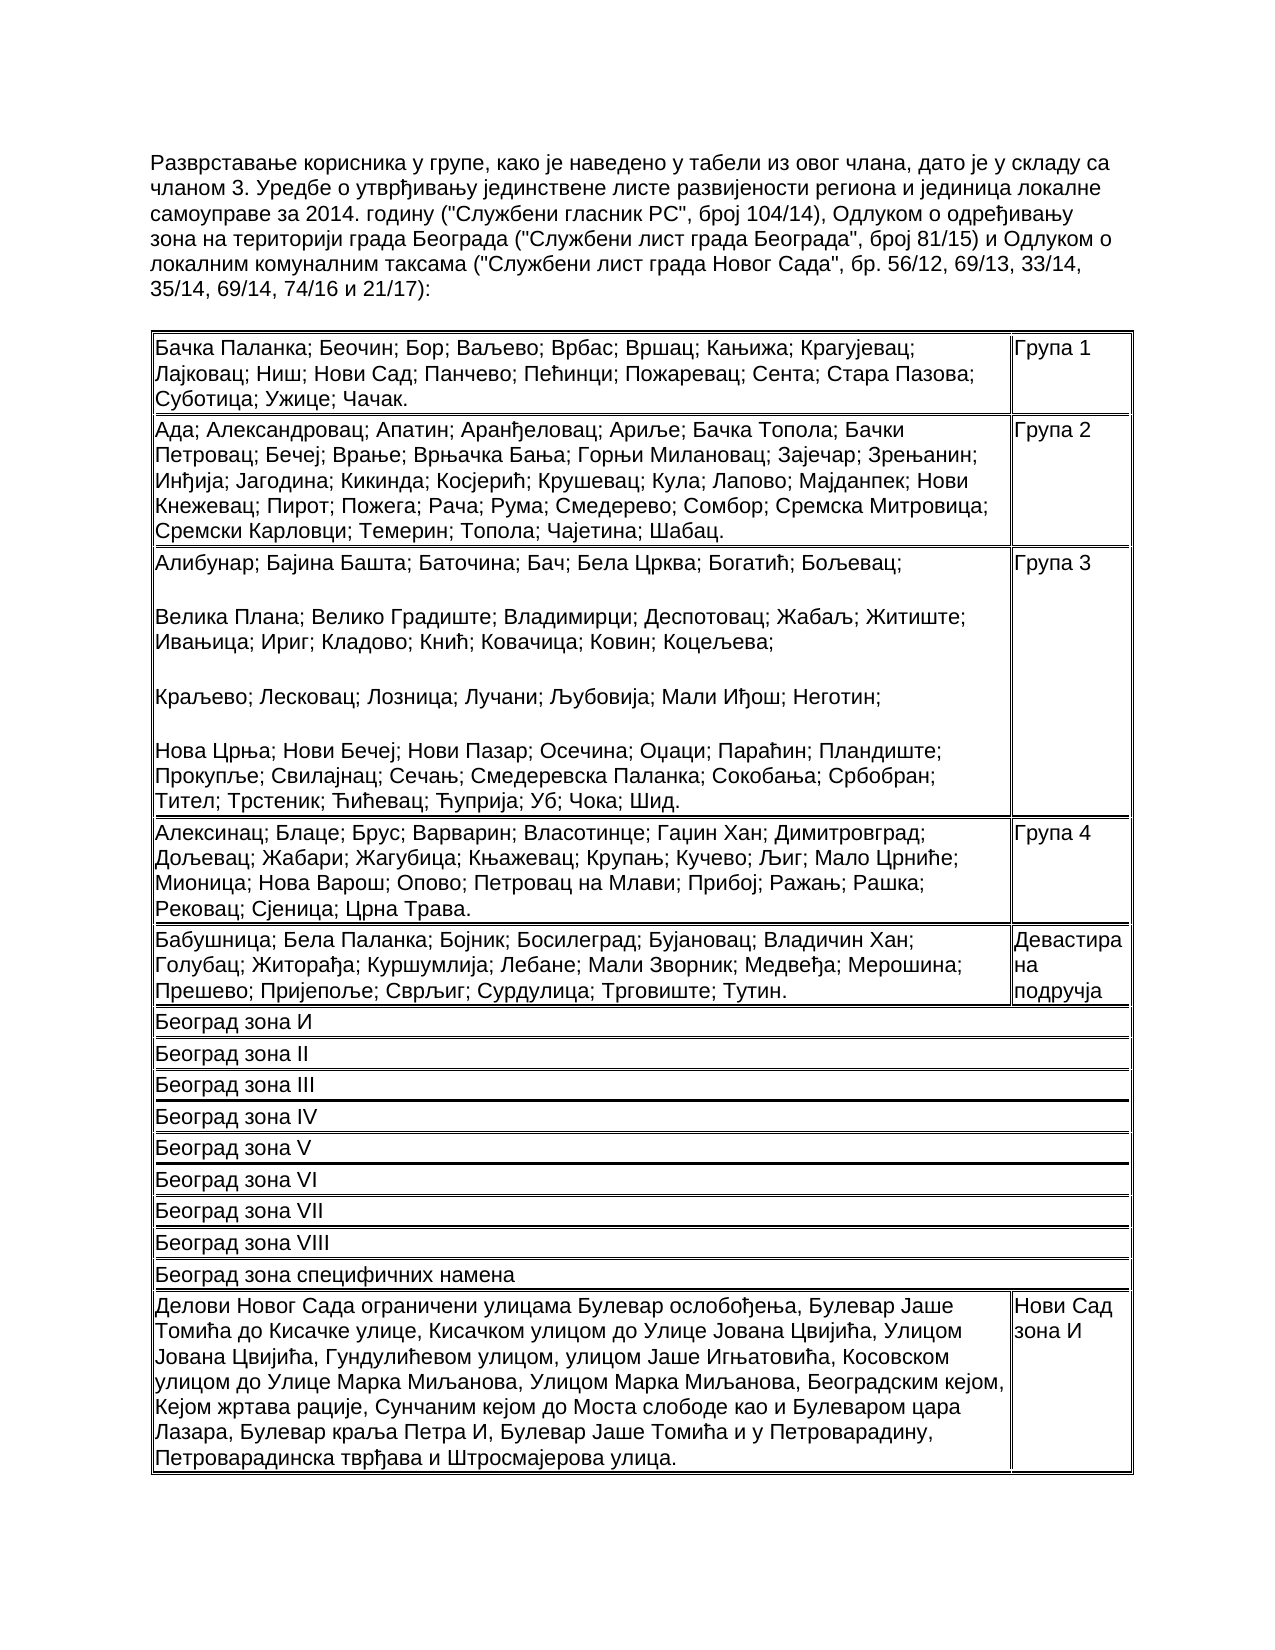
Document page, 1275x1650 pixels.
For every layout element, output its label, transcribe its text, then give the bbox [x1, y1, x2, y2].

table_cell Група 3 [1012, 545, 1132, 815]
table_cell Алексинац; Блаце; Брус; Варварин; Власотинце; Гаџин Хан; Димитровград; Дољевац; Жабари; Жагубица; Књажевац; Крупањ; Кучево; Љиг; Мало Црниће; Мионица; Нова Варош; Опово; Петровац на Млави; Прибој; Ражањ; Рашка; Рековац; Сјеница; Црна Трава. [154, 815, 1010, 922]
text Разврставање корисника у групе, како је наведено у табели из овог члана, дато је у складу са чланом 3. Уредбе о утврђивању јединствене листе развијености региона и јединица локалне самоуправе за 2014. годину ("Службени гласник РС", број 104/14), Одлуком о одређивању зона на територији града Београда ("Службени лист града Београда", број 81/15) и Одлуком о локалним комуналним таксама ("Службени лист града Новог Сада", бр. 56/12, 69/13, 33/14, 35/14, 69/14, 74/16 и 21/17): [150, 150, 1125, 301]
table_cell Бабушница; Бела Паланка; Бојник; Босилеград; Бујановац; Владичин Хан; Голубац; Житорађа; Куршумлија; Лебане; Мали Зворник; Медвеђа; Мерошина; Прешево; Пријепоље; Сврљиг; Сурдулица; Трговиште; Тутин. [154, 922, 1010, 1004]
table_cell Београд зона специфичних намена [152, 1257, 1132, 1288]
table_cell Београд зона VII [152, 1194, 1132, 1225]
table_cell Нови Сад зона И [1012, 1288, 1131, 1471]
table_cell Алибунар; Бајина Башта; Баточина; Бач; Бела Црква; Богатић; Бољевац; Велика Плана; Велико Градиште; Владимирци; Деспотовац; Жабаљ; Житиште; Ивањица; Ириг; Кладово; Кнић; Ковачица; Ковин; Коцељева; Краљево; Лесковац; Лозница; Лучани; Љубовија; Мали Иђош; Неготин; Нова Црња; Нови Бечеј; Нови Пазар; Осечина; Оџаци; Параћин; Пландиште; Прокупље; Свилајнац; Сечањ; Смедеревска Паланка; Сокобања; Србобран; Тител; Трстеник; Ћићевац; Ћуприја; Уб; Чока; Шид. [152, 545, 1012, 815]
table_cell Београд зона IV [154, 1099, 1131, 1131]
table_cell Београд зона И [154, 1004, 1131, 1036]
table_cell Ада; Александровац; Апатин; Аранђеловац; Ариље; Бачка Топола; Бачки Петровац; Бечеј; Врање; Врњачка Бања; Горњи Милановац; Зајечар; Зрењанин; Инђија; Јагодина; Кикинда; Косјерић; Крушевац; Кула; Лапово; Мајданпек; Нови Кнежевац; Пирот; Пожега; Рача; Рума; Смедерево; Сомбор; Сремска Митровица; Сремски Карловци; Темерин; Топола; Чајетина; Шабац. [154, 413, 1010, 545]
table_cell Београд зона VI [154, 1162, 1131, 1194]
table_cell Девастирана подручја [1013, 922, 1131, 1004]
table_header Група 1 [1012, 334, 1131, 412]
table_cell Београд зона VIII [154, 1225, 1131, 1257]
table_cell Група 4 [1013, 815, 1131, 922]
table_cell Делови Новог Сада ограничени улицама Булевар ослобођења, Булевар Јаше Томића до Кисачке улице, Кисачком улицом до Улице Јована Цвијића, Улицом Јована Цвијића, Гундулићевом улицом, улицом Јаше Игњатовића, Косовском улицом до Улице Марка Миљанова, Улицом Марка Миљанова, Београдским кејом, Кејом жртава рације, Сунчаним кејом до Моста слободе као и Булеваром цара Лазара, Булевар краља Петра И, Булевар Јаше Томића и у Петроварадину, Петроварадинска тврђава и Штросмајерова улица. [154, 1288, 1012, 1471]
table_cell Београд зона II [152, 1036, 1132, 1067]
table_header Бачка Паланка; Беочин; Бор; Ваљево; Врбас; Вршац; Кањижа; Крагујевац; Лајковац; Ниш; Нови Сад; Панчево; Пећинци; Пожаревац; Сента; Стара Пазова; Суботица; Ужице; Чачак. [154, 334, 1012, 412]
table_cell Београд зона V [152, 1131, 1132, 1162]
table_cell Београд зона III [154, 1068, 1131, 1099]
table_cell Група 2 [1013, 413, 1131, 545]
